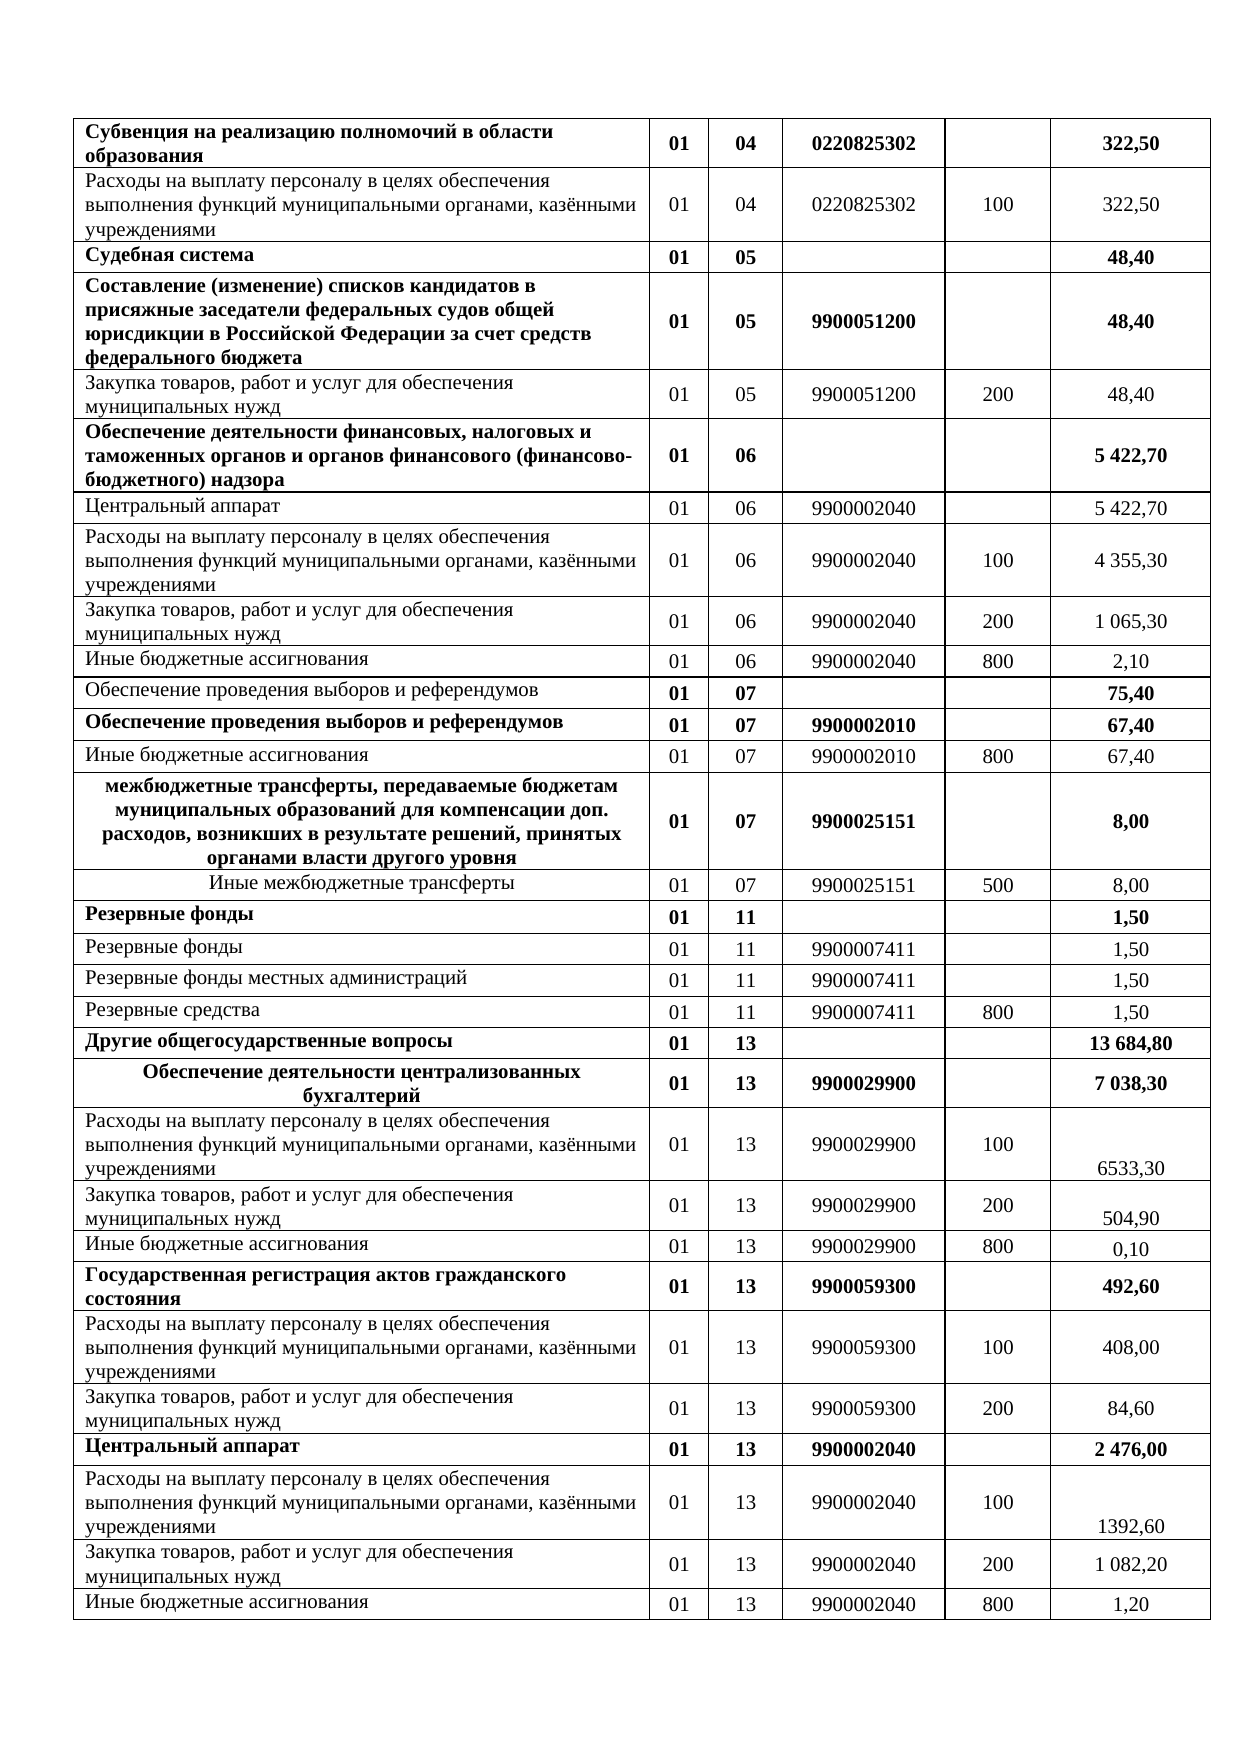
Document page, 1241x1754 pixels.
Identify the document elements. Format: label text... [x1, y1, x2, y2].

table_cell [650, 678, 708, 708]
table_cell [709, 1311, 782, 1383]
table_cell Закупка товаров, работ и услуг для обеспечения муниципальных нужд [74, 370, 649, 418]
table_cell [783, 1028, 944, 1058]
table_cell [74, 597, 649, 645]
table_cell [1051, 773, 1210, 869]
table_cell 04 [709, 168, 782, 241]
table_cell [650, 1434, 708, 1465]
table_cell 48,40 [1051, 273, 1210, 369]
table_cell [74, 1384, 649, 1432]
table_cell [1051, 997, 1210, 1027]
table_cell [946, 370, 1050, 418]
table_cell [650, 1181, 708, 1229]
table_cell 322,50 [1051, 119, 1210, 167]
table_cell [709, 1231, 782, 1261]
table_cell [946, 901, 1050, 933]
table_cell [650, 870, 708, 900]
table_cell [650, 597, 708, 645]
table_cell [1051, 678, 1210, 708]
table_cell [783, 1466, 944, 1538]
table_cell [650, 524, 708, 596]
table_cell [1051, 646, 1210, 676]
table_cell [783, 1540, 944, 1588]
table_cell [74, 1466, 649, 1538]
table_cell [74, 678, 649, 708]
table_cell [946, 242, 1050, 272]
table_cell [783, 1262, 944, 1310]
table_cell 100 [946, 168, 1050, 241]
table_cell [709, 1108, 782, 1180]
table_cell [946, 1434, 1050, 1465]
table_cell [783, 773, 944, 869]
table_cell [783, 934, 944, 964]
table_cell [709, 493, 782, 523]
table_cell 01 [650, 273, 708, 369]
table_cell 04 [709, 119, 782, 167]
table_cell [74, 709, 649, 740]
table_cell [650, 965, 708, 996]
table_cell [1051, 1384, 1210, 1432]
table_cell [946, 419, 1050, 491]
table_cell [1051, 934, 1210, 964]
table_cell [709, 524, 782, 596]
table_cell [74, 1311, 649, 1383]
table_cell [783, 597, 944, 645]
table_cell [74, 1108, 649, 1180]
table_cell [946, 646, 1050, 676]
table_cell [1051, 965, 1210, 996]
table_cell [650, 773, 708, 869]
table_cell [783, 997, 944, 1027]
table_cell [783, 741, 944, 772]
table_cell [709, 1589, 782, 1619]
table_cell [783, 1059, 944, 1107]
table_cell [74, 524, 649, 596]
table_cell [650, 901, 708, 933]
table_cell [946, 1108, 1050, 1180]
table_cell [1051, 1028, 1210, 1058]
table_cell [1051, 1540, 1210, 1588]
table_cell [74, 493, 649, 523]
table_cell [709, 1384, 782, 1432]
table_cell Судебная система [74, 242, 649, 272]
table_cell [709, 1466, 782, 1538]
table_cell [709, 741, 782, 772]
table_cell 01 [650, 168, 708, 241]
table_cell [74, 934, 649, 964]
table_cell [946, 119, 1050, 167]
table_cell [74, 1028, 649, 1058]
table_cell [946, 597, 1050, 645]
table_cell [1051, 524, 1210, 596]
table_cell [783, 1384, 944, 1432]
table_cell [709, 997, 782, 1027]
table_cell 05 [709, 273, 782, 369]
table_cell 01 [650, 242, 708, 272]
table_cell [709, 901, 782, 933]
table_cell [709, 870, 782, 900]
table_cell [946, 273, 1050, 369]
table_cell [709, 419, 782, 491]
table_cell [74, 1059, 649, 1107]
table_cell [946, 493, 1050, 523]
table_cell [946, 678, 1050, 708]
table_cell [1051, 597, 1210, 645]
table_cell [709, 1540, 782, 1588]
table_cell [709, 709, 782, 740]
table_cell 9900051200 [783, 273, 944, 369]
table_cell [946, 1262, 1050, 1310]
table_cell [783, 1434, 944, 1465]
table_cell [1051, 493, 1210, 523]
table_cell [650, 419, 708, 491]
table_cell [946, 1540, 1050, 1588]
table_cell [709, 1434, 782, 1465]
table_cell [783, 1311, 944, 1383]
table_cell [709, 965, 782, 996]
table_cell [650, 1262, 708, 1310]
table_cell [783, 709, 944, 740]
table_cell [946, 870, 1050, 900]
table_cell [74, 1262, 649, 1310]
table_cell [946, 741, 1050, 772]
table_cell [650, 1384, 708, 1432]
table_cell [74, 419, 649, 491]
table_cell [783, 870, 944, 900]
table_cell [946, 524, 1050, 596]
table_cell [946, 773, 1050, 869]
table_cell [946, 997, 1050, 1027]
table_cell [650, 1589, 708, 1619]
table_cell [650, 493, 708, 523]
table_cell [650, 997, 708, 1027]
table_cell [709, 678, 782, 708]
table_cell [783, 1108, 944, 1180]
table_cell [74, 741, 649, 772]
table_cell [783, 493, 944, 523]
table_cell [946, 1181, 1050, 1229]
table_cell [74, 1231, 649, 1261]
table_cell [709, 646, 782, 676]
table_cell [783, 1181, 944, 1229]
table_cell 0220825302 [783, 168, 944, 241]
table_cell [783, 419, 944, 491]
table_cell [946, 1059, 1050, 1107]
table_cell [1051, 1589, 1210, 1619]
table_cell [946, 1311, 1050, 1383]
table_cell 48,40 [1051, 242, 1210, 272]
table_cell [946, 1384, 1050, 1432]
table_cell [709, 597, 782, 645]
table_cell 0220825302 [783, 119, 944, 167]
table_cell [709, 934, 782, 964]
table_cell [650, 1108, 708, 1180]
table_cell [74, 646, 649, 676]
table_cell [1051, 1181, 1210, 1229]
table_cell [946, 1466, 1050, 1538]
table_cell Субвенция на реализацию полномочий в области образования [74, 119, 649, 167]
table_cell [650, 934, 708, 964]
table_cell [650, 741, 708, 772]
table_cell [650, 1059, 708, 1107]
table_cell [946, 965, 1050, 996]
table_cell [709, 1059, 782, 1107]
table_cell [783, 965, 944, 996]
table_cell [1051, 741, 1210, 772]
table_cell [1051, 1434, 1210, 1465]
table_cell [783, 242, 944, 272]
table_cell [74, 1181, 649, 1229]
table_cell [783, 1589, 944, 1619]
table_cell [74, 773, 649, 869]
table_cell 05 [709, 242, 782, 272]
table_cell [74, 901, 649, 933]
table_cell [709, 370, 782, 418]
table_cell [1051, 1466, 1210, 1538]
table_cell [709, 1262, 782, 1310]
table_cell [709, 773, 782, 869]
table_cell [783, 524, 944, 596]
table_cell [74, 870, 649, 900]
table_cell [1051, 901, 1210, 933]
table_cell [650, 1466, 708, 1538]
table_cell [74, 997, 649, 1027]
table_cell Составление (изменение) списков кандидатов в присяжные заседатели федеральных судов общей юрисдикции в Российской Федерации за счет средств федерального бюджета [74, 273, 649, 369]
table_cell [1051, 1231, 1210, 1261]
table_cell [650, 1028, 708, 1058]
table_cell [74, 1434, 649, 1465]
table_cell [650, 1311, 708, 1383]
table_cell 01 [650, 370, 708, 418]
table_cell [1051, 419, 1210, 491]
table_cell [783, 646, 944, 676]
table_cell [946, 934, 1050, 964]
table_cell 01 [650, 119, 708, 167]
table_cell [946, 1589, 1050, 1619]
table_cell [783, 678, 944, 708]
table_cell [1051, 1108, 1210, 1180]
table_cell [74, 168, 649, 241]
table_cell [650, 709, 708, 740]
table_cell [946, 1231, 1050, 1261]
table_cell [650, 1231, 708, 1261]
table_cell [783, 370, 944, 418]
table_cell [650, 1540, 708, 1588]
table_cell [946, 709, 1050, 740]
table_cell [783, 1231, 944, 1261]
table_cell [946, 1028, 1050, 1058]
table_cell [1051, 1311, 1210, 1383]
table_cell 322,50 [1051, 168, 1210, 241]
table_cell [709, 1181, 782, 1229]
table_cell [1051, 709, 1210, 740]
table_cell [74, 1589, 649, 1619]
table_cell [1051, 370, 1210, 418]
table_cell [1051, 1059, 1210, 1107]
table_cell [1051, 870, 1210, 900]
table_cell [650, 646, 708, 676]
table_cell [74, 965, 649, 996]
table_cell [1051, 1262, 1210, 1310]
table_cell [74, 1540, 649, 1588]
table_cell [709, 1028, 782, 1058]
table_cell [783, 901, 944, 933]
